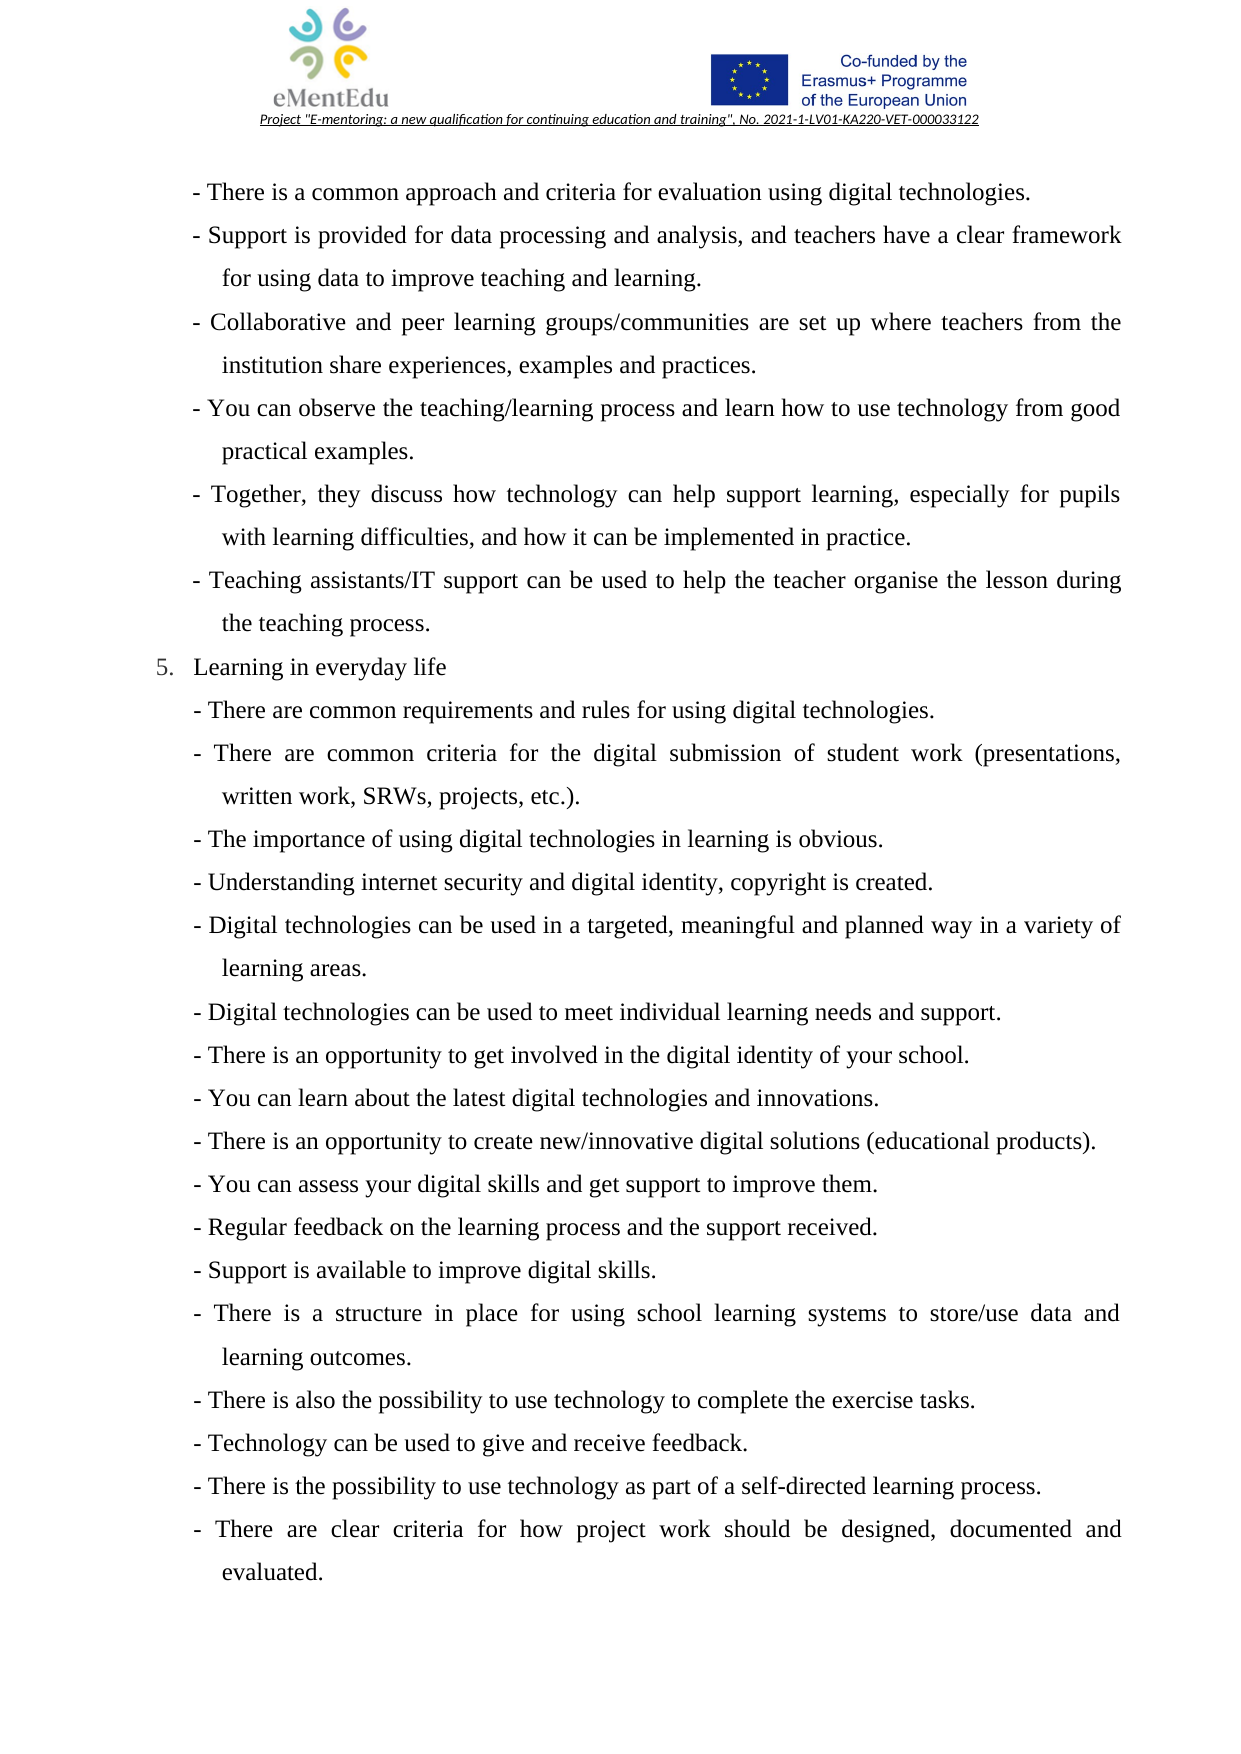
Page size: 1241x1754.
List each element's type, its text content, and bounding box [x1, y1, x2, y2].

text - Regular feedback on the learning process and the support received. [193, 1212, 1122, 1241]
picture [710, 53, 967, 110]
text - There is an opportunity to get involved in the digital identity of your school. [193, 1040, 1122, 1068]
text - There is a common approach and criteria for evaluation using digital technologies. [192, 177, 1122, 206]
text - There are common criteria for the digital submission of student work (presentations, written work, SRWs, projects, etc.). [193, 738, 1122, 810]
text - You can assess your digital skills and get support to improve them. [193, 1169, 1122, 1198]
text - There are clear criteria for how project work should be designed, documented and evaluated. [193, 1514, 1122, 1586]
text - Digital technologies can be used to meet individual learning needs and support. [193, 997, 1122, 1025]
text - Collaborative and peer learning groups/communities are set up where teachers from the institution share experiences, examples and practices. [192, 307, 1122, 378]
text - There is the possibility to use technology as part of a self-directed learning process. [193, 1471, 1122, 1500]
text - You can learn about the latest digital technologies and innovations. [193, 1083, 1122, 1112]
text - There is also the possibility to use technology to complete the exercise tasks. [193, 1385, 1122, 1413]
text - Support is available to improve digital skills. [193, 1255, 1122, 1284]
text - Technology can be used to give and receive feedback. [193, 1428, 1122, 1457]
text - Digital technologies can be used in a targeted, meaningful and planned way in a variety of learning areas. [193, 910, 1122, 982]
text - There are common requirements and rules for using digital technologies. [193, 695, 1122, 723]
text - There is a structure in place for using school learning systems to store/use data and learning outcomes. [193, 1298, 1122, 1370]
list Learning in everyday life [156, 652, 1122, 680]
text - Support is provided for data processing and analysis, and teachers have a clear framework for using data to improve teaching and learning. [192, 220, 1122, 292]
text - The importance of using digital technologies in learning is obvious. [193, 824, 1122, 853]
text - Together, they discuss how technology can help support learning, especially for pupils with learning difficulties, and how it can be implemented in practice. [192, 479, 1122, 551]
text - There is an opportunity to create new/innovative digital solutions (educational products). [193, 1126, 1122, 1155]
picture [273, 6, 390, 110]
text - Teaching assistants/IT support can be used to help the teacher organise the lesson during the teaching process. [192, 565, 1122, 637]
text - You can observe the teaching/learning process and learn how to use technology from good practical examples. [192, 393, 1122, 465]
text - Understanding internet security and digital identity, copyright is created. [193, 867, 1122, 896]
